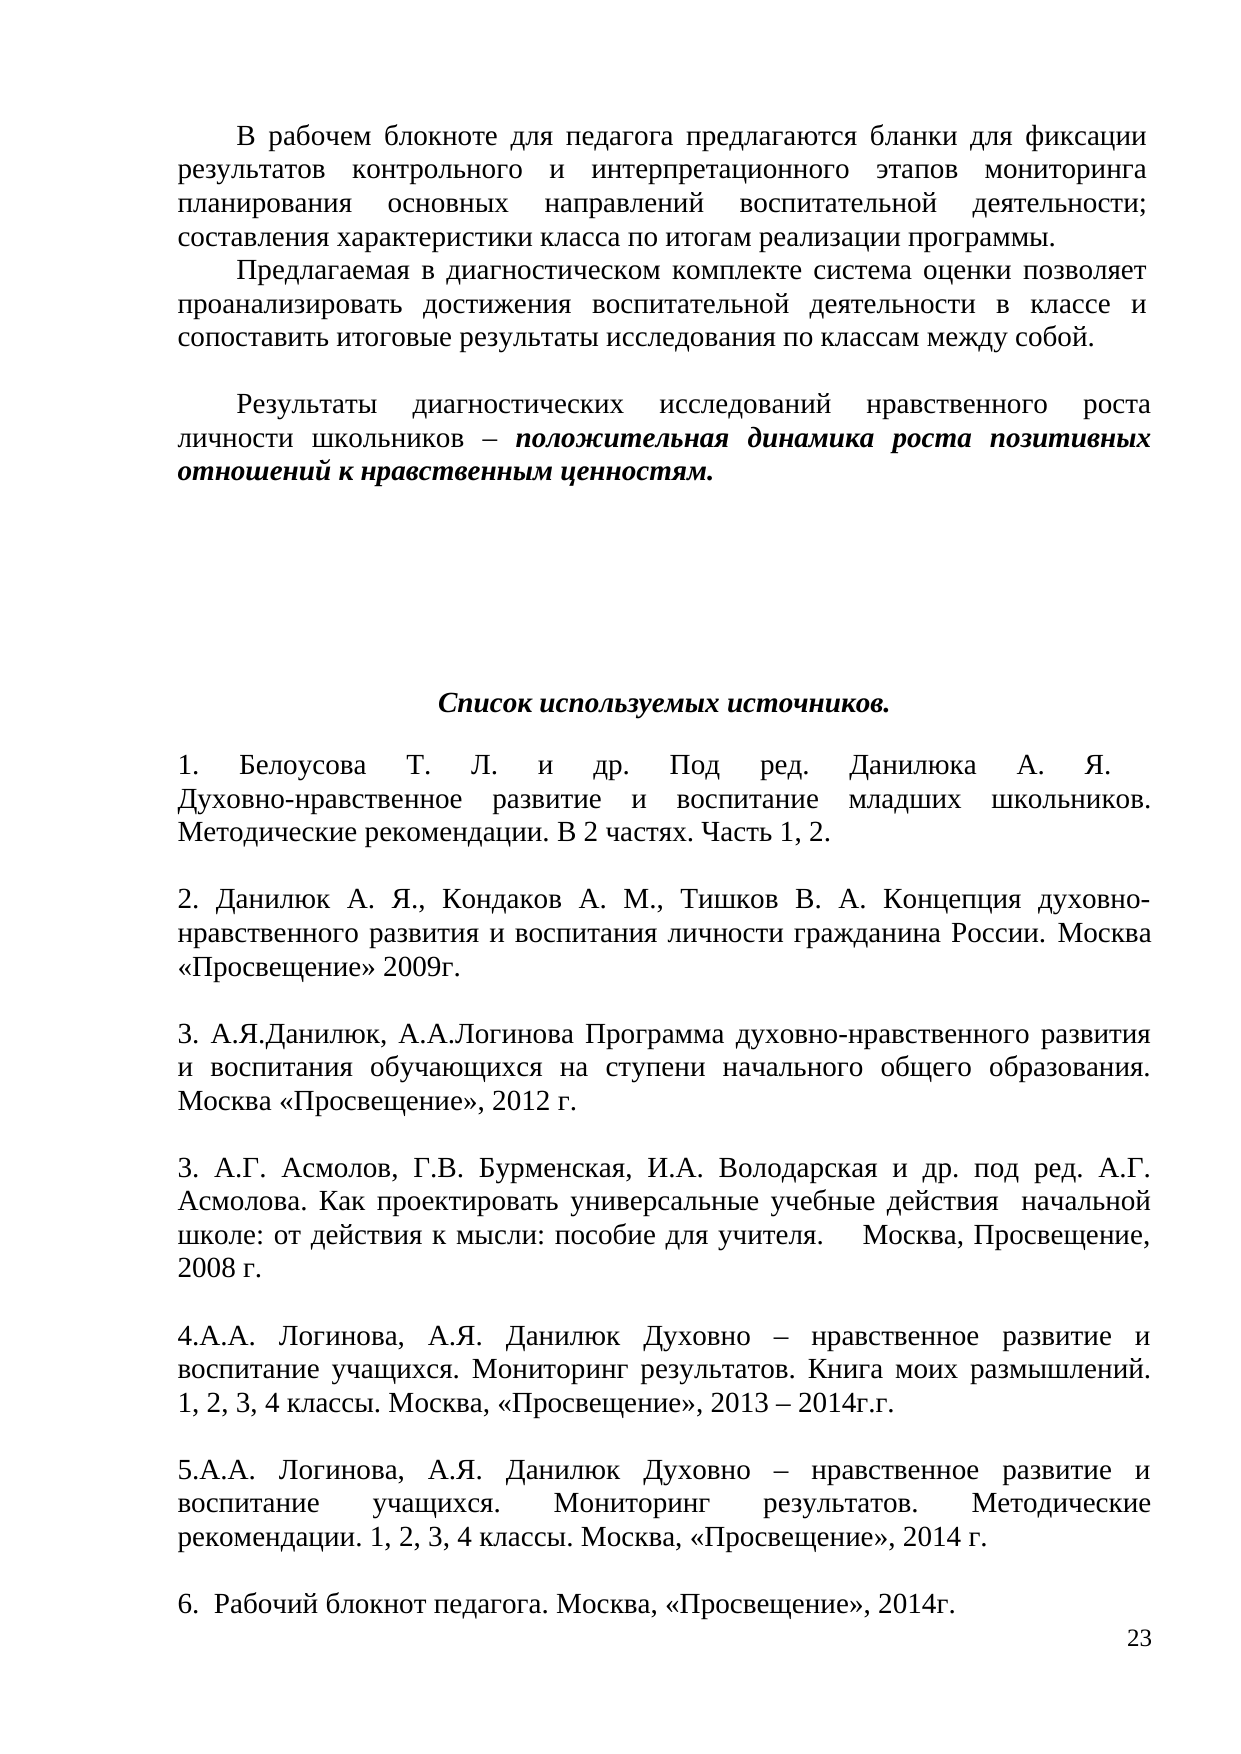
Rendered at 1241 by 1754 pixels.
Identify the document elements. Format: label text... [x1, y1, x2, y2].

text 2. Данилюк А. Я., Кондаков А. М., Тишков В. А. Концепция духовно-нравственного развития и воспитания личности гражданина России. Москва «Просвещение» 2009г. [177, 882, 1152, 982]
text В рабочем блокноте для педагога предлагаются бланки для фиксации результатов контрольного и интерпретационного этапов мониторинга планирования основных направлений воспитательной деятельности; составления характеристики класса по итогам реализации программы. [177, 118, 1147, 252]
text 3. А.Г. Асмолов, Г.В. Бурменская, И.А. Володарская и др. под ред. А.Г. Асмолова. Как проектировать универсальные учебные действия начальной школе: от действия к мысли: пособие для учителя. Москва, Просвещение, . [177, 1150, 1152, 1284]
text 5.А.А. Логинова, А.Я. Данилюк Духовно – нравственное развитие и воспитание учащихся. Мониторинг результатов. Методические рекомендации. 1, 2, 3, 4 классы. Москва, «Просвещение», 2014 г. [177, 1452, 1152, 1552]
text Результаты диагностических исследований нравственного роста личности школьников – положительная динамика роста позитивных отношений к нравственным ценностям. [177, 386, 1152, 487]
text 4.А.А. Логинова, А.Я. Данилюк Духовно – нравственное развитие и воспитание учащихся. Мониторинг результатов. Книга моих размышлений. 1, 2, 3, 4 классы. Москва, «Просвещение», 2013 – 2014г.г. [177, 1318, 1152, 1418]
text Предлагаемая в диагностическом комплекте система оценки позволяет проанализировать достижения воспитательной деятельности в классе и сопоставить итоговые результаты исследования по классам между собой. [177, 252, 1147, 353]
text Список используемых источников. [177, 685, 1152, 719]
text 6. Рабочий блокнот педагога. Москва, «Просвещение», 2014г. [177, 1586, 1152, 1619]
text 1. Белоусова Т. Л. и др. Под ред. Данилюка А. Я. Духовно-нравственное развитие и воспитание младших школьников. Методические рекомендации. В 2 частях. Часть 1, 2. [177, 747, 1152, 848]
text 3. А.Я.Данилюк, А.А.Логинова Программа духовно-нравственного развития и воспитания обучающихся на ступени начального общего образования. Москва «Просвещение», 2012 г. [177, 1016, 1152, 1116]
